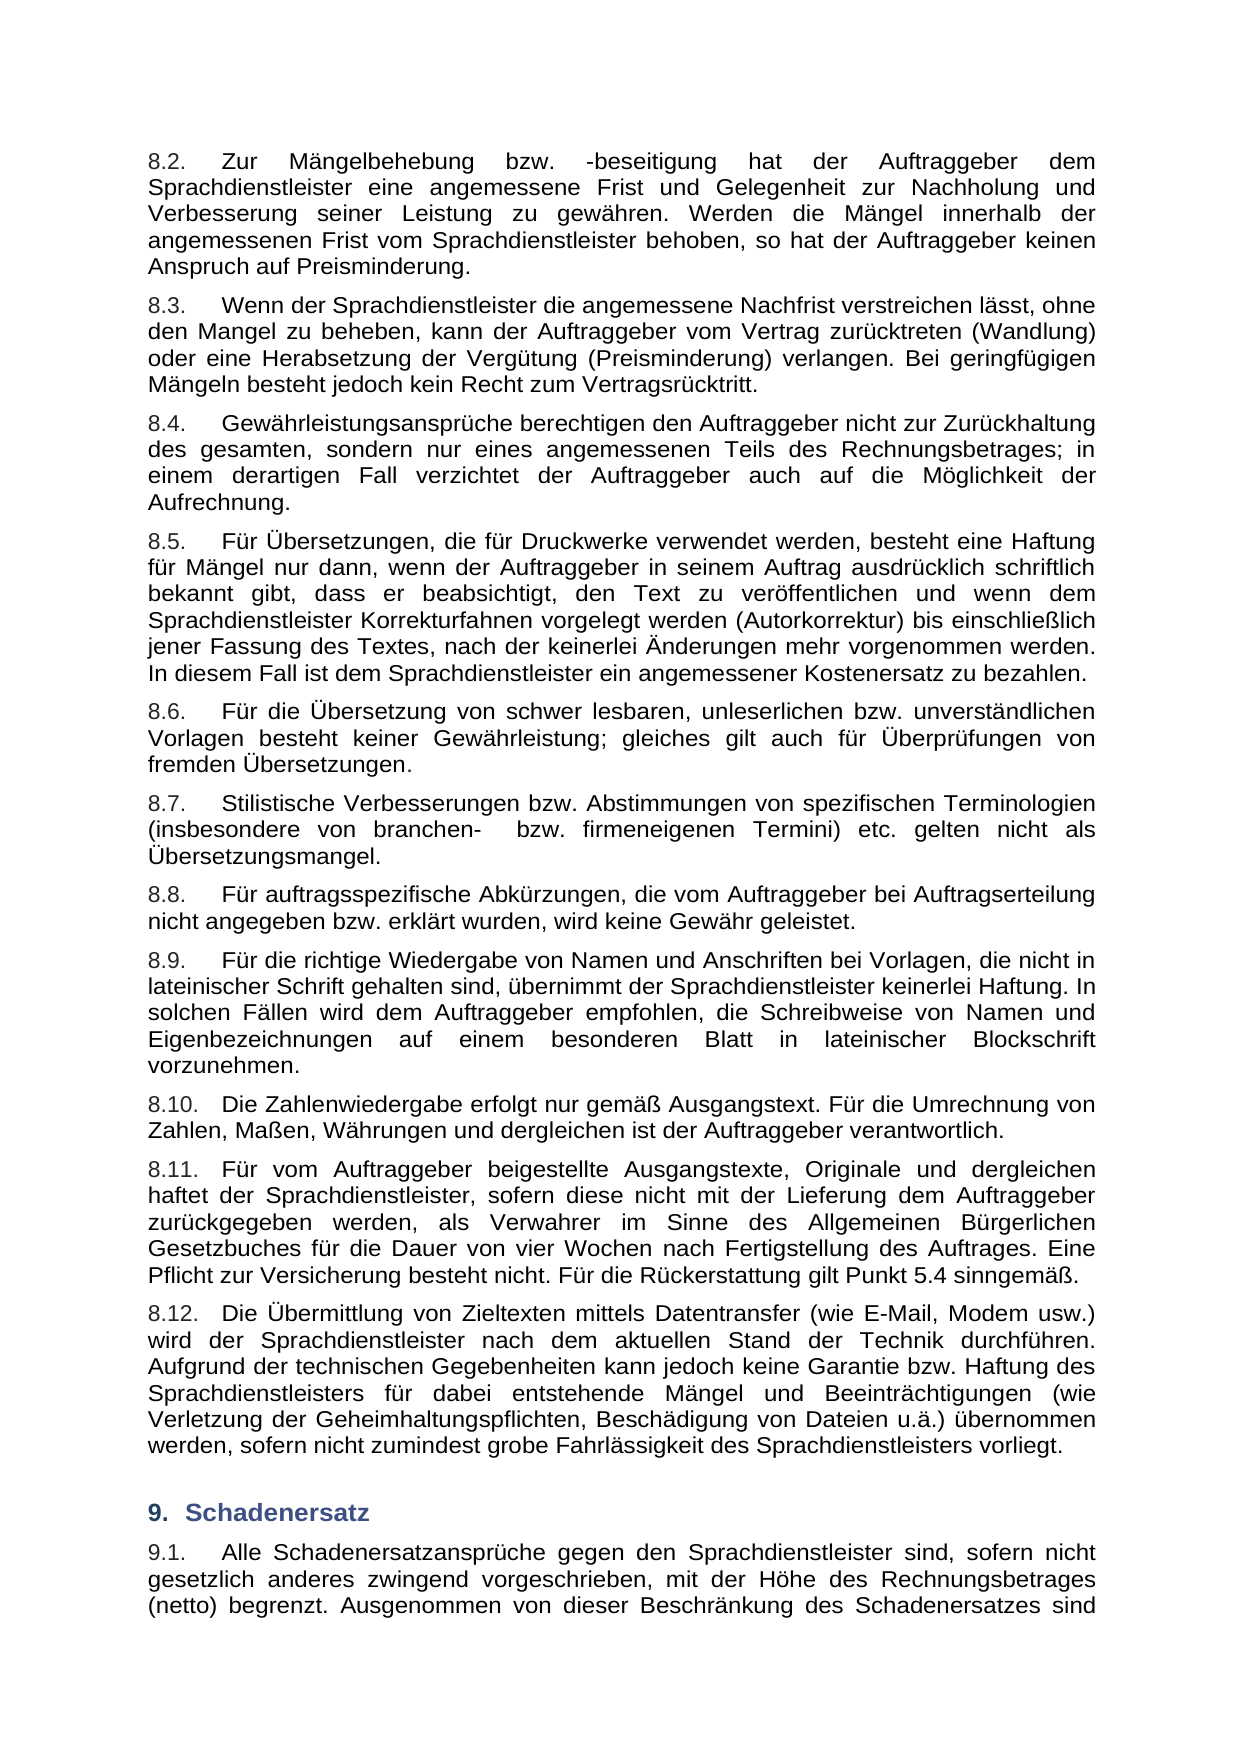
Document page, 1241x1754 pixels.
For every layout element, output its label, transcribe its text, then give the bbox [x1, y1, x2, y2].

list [148, 1539, 1097, 1618]
list Für die Übersetzung von schwer lesbaren, unleserlichen bzw. unverständlichen Vorlagen besteht keiner Gewährleistung; gleiches gilt auch für Überprüfungen von fremden Übersetzungen. [148, 698, 1097, 777]
list Gewährleistungsansprüche berechtigen den Auftraggeber nicht zur Zurückhaltung des gesamten, sondern nur eines angemessenen Teils des Rechnungsbetrages; in einem derartigen Fall verzichtet der Auftraggeber auch auf die Möglichkeit der Aufrechnung. [148, 410, 1097, 515]
list Wenn der Sprachdienstleister die angemessene Nachfrist verstreichen lässt, ohne den Mangel zu beheben, kann der Auftraggeber vom Vertrag zurücktreten (Wandlung) oder eine Herabsetzung der Vergütung (Preisminderung) verlangen. Bei geringfügigen Mängeln besteht jedoch kein Recht zum Vertragsrücktritt. [148, 292, 1097, 397]
list Für die richtige Wiedergabe von Namen und Anschriften bei Vorlagen, die nicht in lateinischer Schrift gehalten sind, übernimmt der Sprachdienstleister keinerlei Haftung. In solchen Fällen wird dem Auftraggeber empfohlen, die Schreibweise von Namen und Eigenbezeichnungen auf einem besonderen Blatt in lateinischer Blockschrift vorzunehmen. [148, 947, 1097, 1078]
list Stilistische Verbesserungen bzw. Abstimmungen von spezifischen Terminologien (insbesondere von branchen- bzw. firmeneigenen Termini) etc. gelten nicht als Übersetzungsmangel. [148, 790, 1097, 869]
list Die Übermittlung von Zieltexten mittels Datentransfer (wie E-Mail, Modem usw.) wird der Sprachdienstleister nach dem aktuellen Stand der Technik durchführen. Aufgrund der technischen Gegebenheiten kann jedoch keine Garantie bzw. Haftung des Sprachdienstleisters für dabei entstehende Mängel und Beeinträchtigungen (wie Verletzung der Geheimhaltungspflichten, Beschädigung von Dateien u.ä.) übernommen werden, sofern nicht zumindest grobe Fahrlässigkeit des Sprachdienstleisters vorliegt. [148, 1300, 1097, 1458]
list Zur Mängelbehebung bzw. -beseitigung hat der Auftraggeber dem Sprachdienstleister eine angemessene Frist und Gelegenheit zur Nachholung und Verbesserung seiner Leistung zu gewähren. Werden die Mängel innerhalb der angemessenen Frist vom Sprachdienstleister behoben, so hat der Auftraggeber keinen Anspruch auf Preisminderung. [148, 148, 1097, 279]
list Für Übersetzungen, die für Druckwerke verwendet werden, besteht eine Haftung für Mängel nur dann, wenn der Auftraggeber in seinem Auftrag ausdrücklich schriftlich bekannt gibt, dass er beabsichtigt, den Text zu veröffentlichen und wenn dem Sprachdienstleister Korrekturfahnen vorgelegt werden (Autorkorrektur) bis einschließlich jener Fassung des Textes, nach der keinerlei Änderungen mehr vorgenommen werden. In diesem Fall ist dem Sprachdienstleister ein angemessener Kostenersatz zu bezahlen. [148, 528, 1097, 686]
list Für vom Auftraggeber beigestellte Ausgangstexte, Originale und dergleichen haftet der Sprachdienstleister, sofern diese nicht mit der Lieferung dem Auftraggeber zurückgegeben werden, als Verwahrer im Sinne des Allgemeinen Bürgerlichen Gesetzbuches für die Dauer von vier Wochen nach Fertigstellung des Auftrages. Eine Pflicht zur Versicherung besteht nicht. Für die Rückerstattung gilt Punkt 5.4 sinngemäß. [148, 1156, 1097, 1288]
list Für auftragsspezifische Abkürzungen, die vom Auftraggeber bei Auftragserteilung nicht angegeben bzw. erklärt wurden, wird keine Gewähr geleistet. [148, 881, 1097, 934]
list Die Zahlenwiedergabe erfolgt nur gemäß Ausgangstext. Für die Umrechnung von Zahlen, Maßen, Währungen und dergleichen ist der Auftraggeber verantwortlich. [148, 1091, 1097, 1144]
list Schadenersatz [148, 1498, 1093, 1527]
